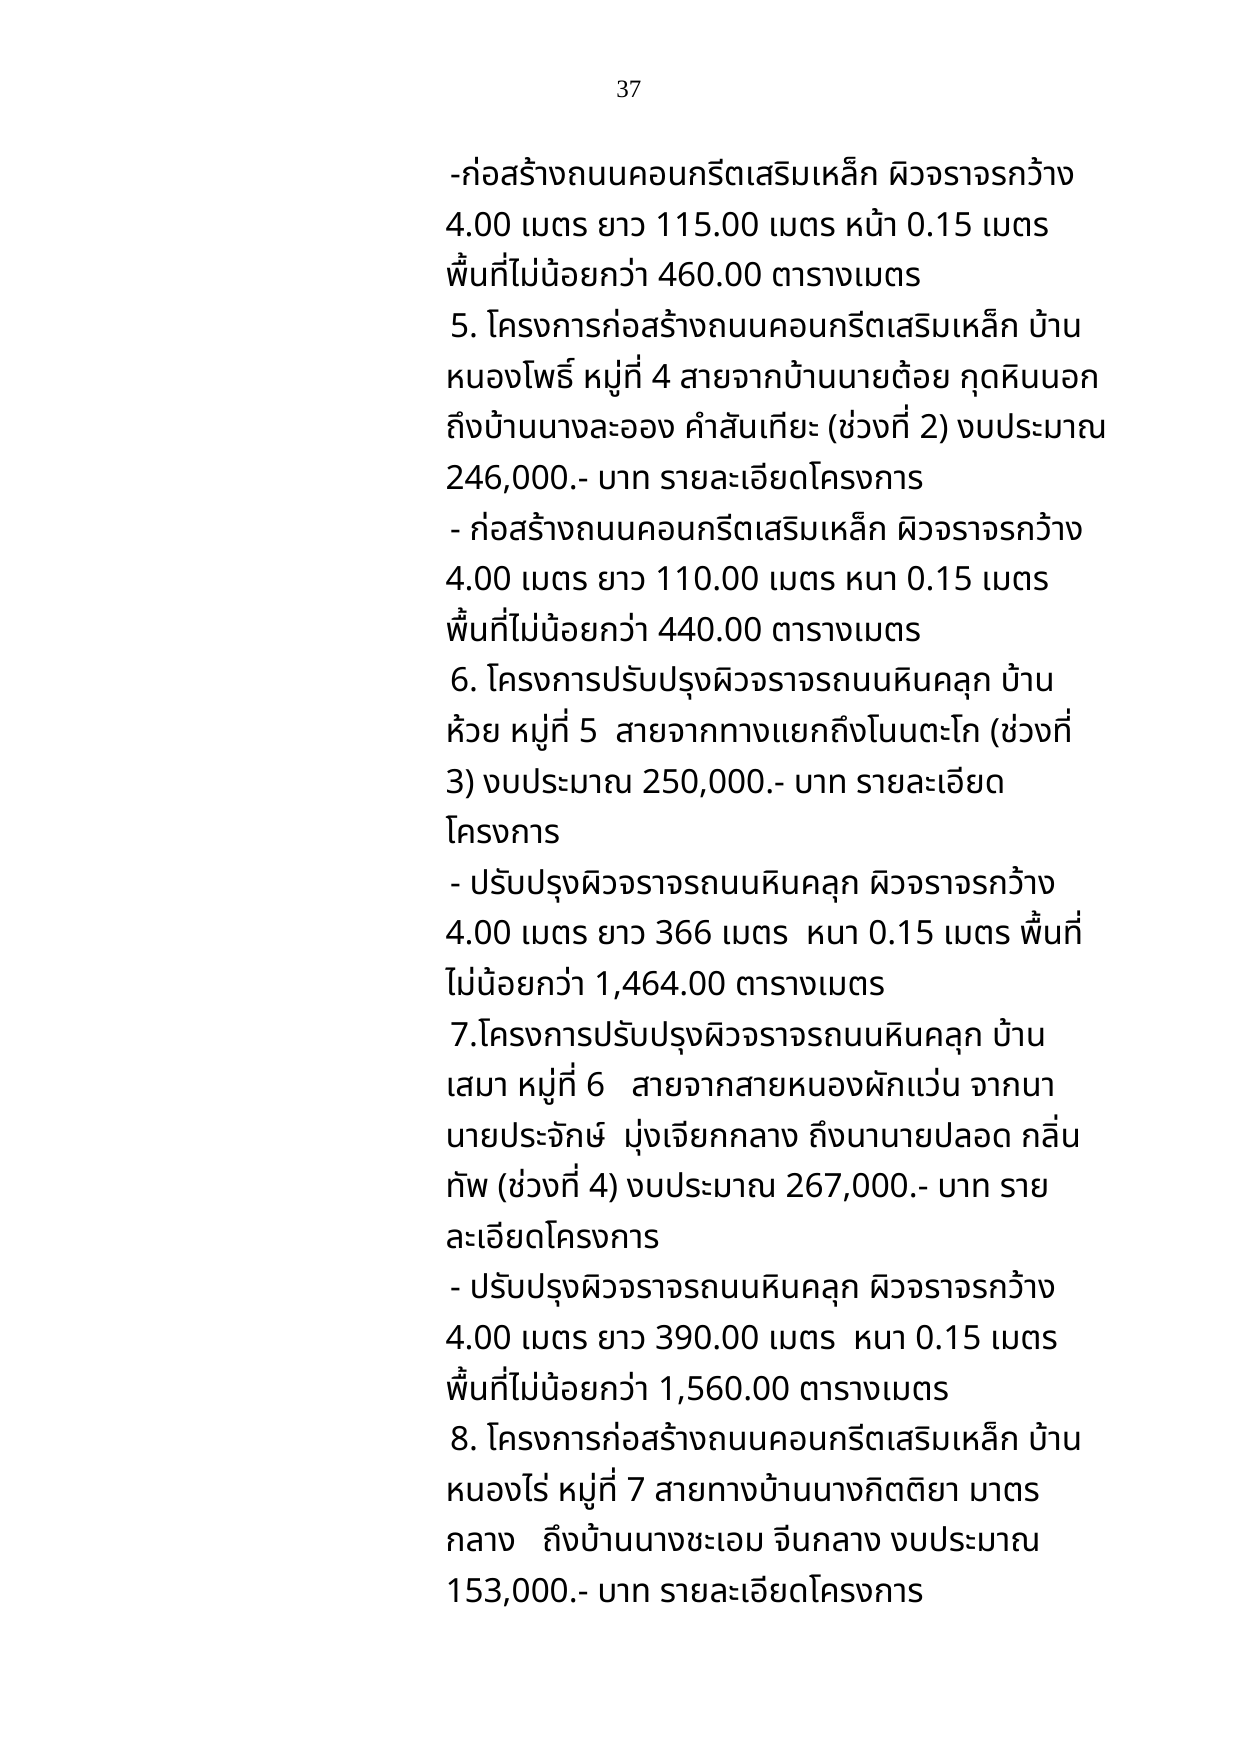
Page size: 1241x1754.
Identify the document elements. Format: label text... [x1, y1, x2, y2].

text - ปรับปรุงผิวจราจรถนนหินคลุก ผิวจราจรกว้าง 4.00 เมตร ยาว 390.00 เมตร หนา 0.15 เมตร พื้นที่ไม่น้อยกว่า 1,560.00 ตารางเมตร [445, 1263, 1107, 1415]
text - ก่อสร้างถนนคอนกรีตเสริมเหล็ก ผิวจราจรกว้าง 4.00 เมตร ยาว 110.00 เมตร หนา 0.15 เมตร พื้นที่ไม่น้อยกว่า 440.00 ตารางเมตร [445, 504, 1107, 656]
text 6. โครงการปรับปรุงผิวจราจรถนนหินคลุก บ้านห้วย หมู่ที่ 5 สายจากทางแยกถึงโนนตะโก (ช่วงที่ 3) งบประมาณ 250,000.- บาท รายละเอียดโครงการ [445, 656, 1107, 858]
text - ปรับปรุงผิวจราจรถนนหินคลุก ผิวจราจรกว้าง 4.00 เมตร ยาว 366 เมตร หนา 0.15 เมตร พื้นที่ ไม่น้อยกว่า 1,464.00 ตารางเมตร [445, 858, 1107, 1010]
text 7.โครงการปรับปรุงผิวจราจรถนนหินคลุก บ้านเสมา หมู่ที่ 6 สายจากสายหนองผักแว่น จากนา นายประจักษ์ มุ่งเจียกกลาง ถึงนานายปลอด กลิ่นทัพ (ช่วงที่ 4) งบประมาณ 267,000.- บาท รายละเอียดโครงการ [445, 1010, 1107, 1263]
text 5. โครงการก่อสร้างถนนคอนกรีตเสริมเหล็ก บ้านหนองโพธิ์ หมู่ที่ 4 สายจากบ้านนายต้อย กุดหินนอก ถึงบ้านนางละออง คำสันเทียะ (ช่วงที่ 2) งบประมาณ 246,000.- บาท รายละเอียดโครงการ [445, 302, 1107, 504]
text -ก่อสร้างถนนคอนกรีตเสริมเหล็ก ผิวจราจรกว้าง 4.00 เมตร ยาว 115.00 เมตร หน้า 0.15 เมตร พื้นที่ไม่น้อยกว่า 460.00 ตารางเมตร [445, 150, 1107, 302]
text 8. โครงการก่อสร้างถนนคอนกรีตเสริมเหล็ก บ้านหนองไร่ หมู่ที่ 7 สายทางบ้านนางกิตติยา มาตรกลาง ถึงบ้านนางชะเอม จีนกลาง งบประมาณ 153,000.- บาท รายละเอียดโครงการ [445, 1415, 1107, 1617]
